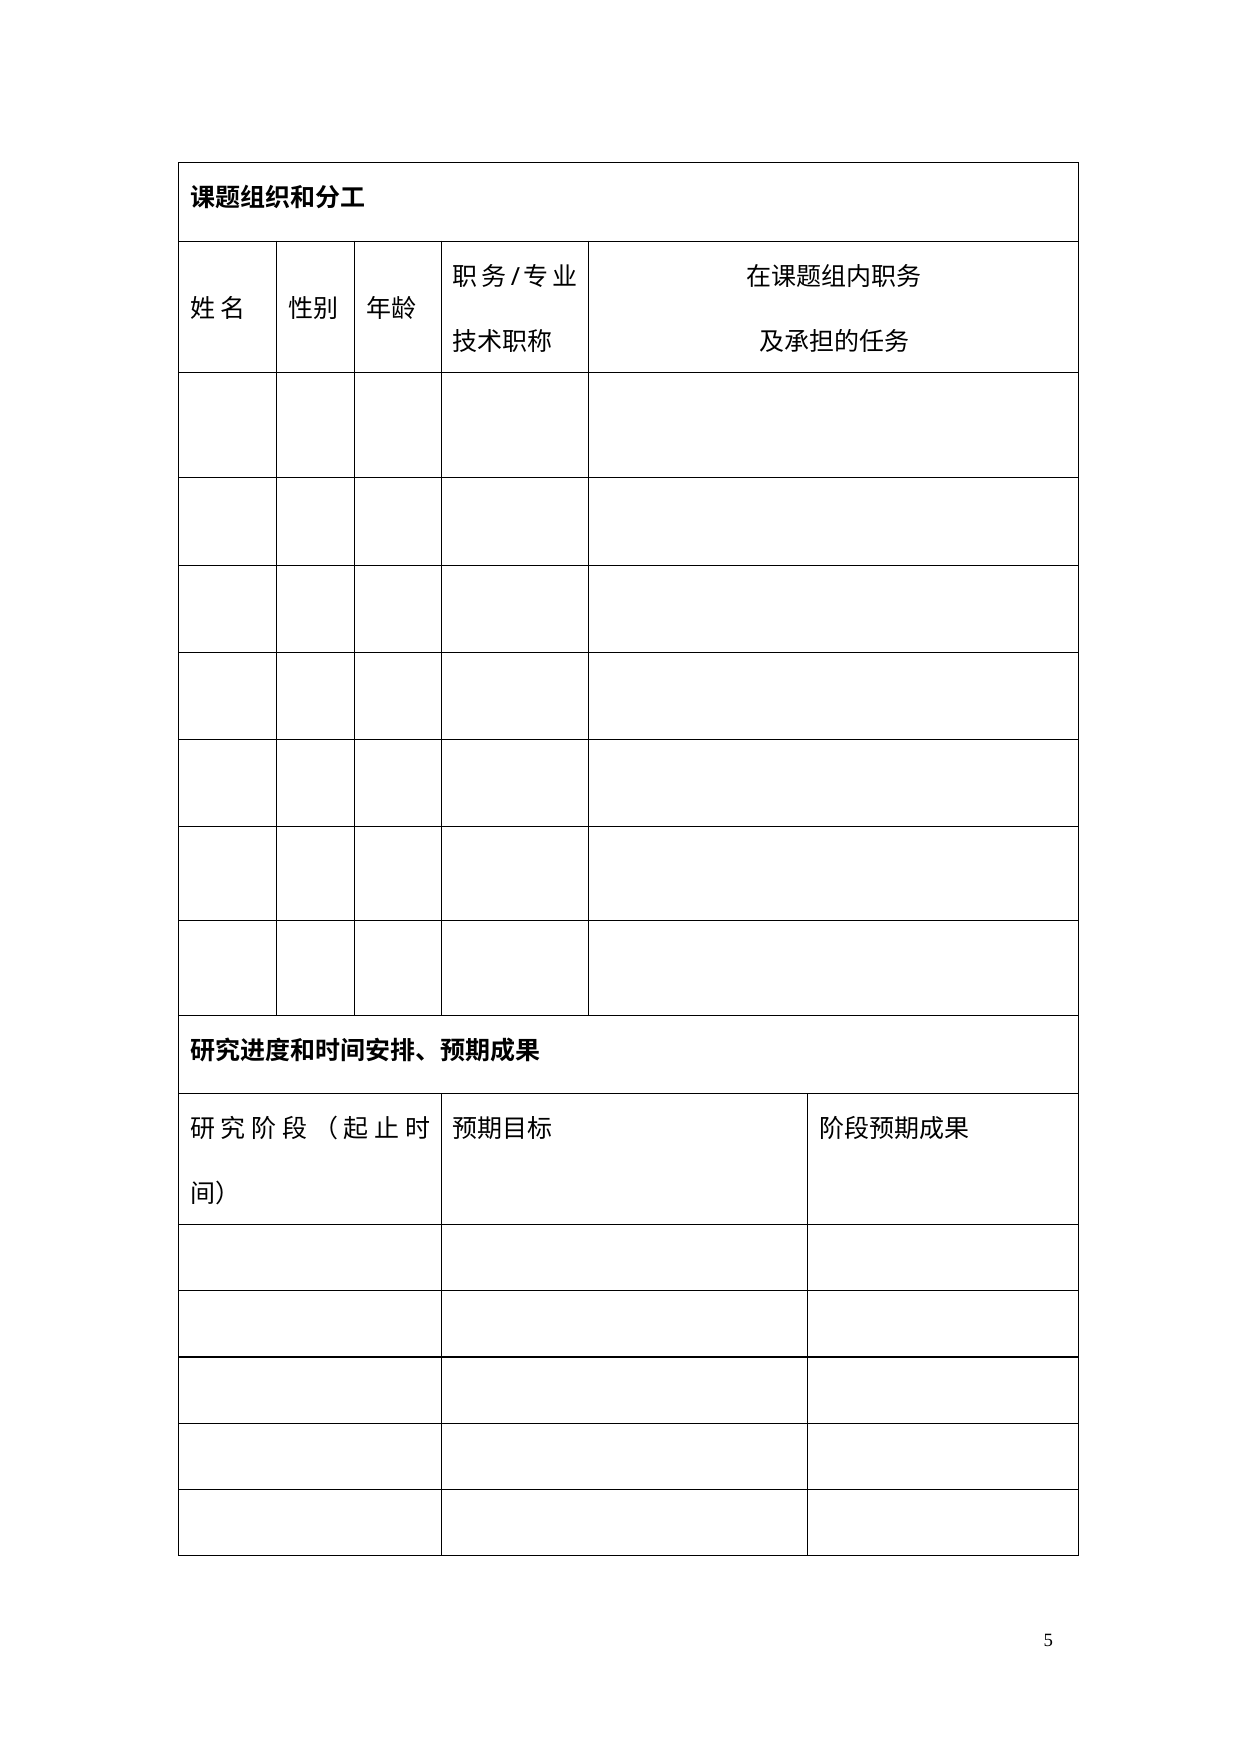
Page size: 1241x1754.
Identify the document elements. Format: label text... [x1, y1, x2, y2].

table_cell [179, 921, 276, 1015]
table_cell [355, 740, 441, 826]
table_cell [442, 827, 588, 920]
table_cell [442, 566, 588, 652]
table_cell [179, 740, 276, 826]
table_cell [442, 1424, 807, 1488]
table_cell [179, 373, 276, 477]
table_cell [179, 1358, 441, 1422]
table_cell [179, 1225, 441, 1290]
table_cell [355, 921, 441, 1015]
table_cell [589, 827, 1078, 920]
table_cell [442, 1358, 807, 1422]
table_cell [589, 921, 1078, 1015]
table_cell [808, 1291, 1078, 1356]
table_cell 年龄 [355, 242, 441, 372]
table_cell 预期目标 [442, 1094, 807, 1224]
table_cell [442, 1291, 807, 1356]
table_cell [442, 1490, 807, 1554]
table_cell [277, 478, 354, 564]
table_cell [442, 1225, 807, 1290]
table_cell [589, 373, 1078, 477]
table_cell 职务/专业技术职称 [442, 242, 588, 372]
table_cell [589, 740, 1078, 826]
table_cell [808, 1424, 1078, 1488]
table_cell 研究阶段（起止时间） [179, 1094, 441, 1224]
table_cell [589, 566, 1078, 652]
table_cell [808, 1490, 1078, 1554]
table_cell [589, 653, 1078, 739]
table_cell 阶段预期成果 [808, 1094, 1078, 1224]
table_cell 课题组织和分工 [179, 163, 1078, 241]
table_cell [355, 373, 441, 477]
table_cell [277, 827, 354, 920]
table_cell [179, 1424, 441, 1488]
table_cell [277, 566, 354, 652]
table_cell [277, 921, 354, 1015]
table_cell [442, 373, 588, 477]
table_cell [179, 1490, 441, 1554]
table_cell 在课题组内职务 及承担的任务 [589, 242, 1078, 372]
table_cell [442, 478, 588, 564]
table_cell [355, 478, 441, 564]
table_cell 姓 名 [179, 242, 276, 372]
table_cell [442, 921, 588, 1015]
table_cell [179, 1291, 441, 1356]
table_cell [442, 653, 588, 739]
table_cell [808, 1358, 1078, 1422]
table_cell [355, 653, 441, 739]
table_cell 研究进度和时间安排、预期成果 [179, 1016, 1078, 1093]
table_cell [179, 827, 276, 920]
table_cell [277, 653, 354, 739]
table_cell [179, 478, 276, 564]
table_cell [589, 478, 1078, 564]
table_cell 性别 [277, 242, 354, 372]
table_cell [277, 740, 354, 826]
table_cell [179, 653, 276, 739]
table_cell [355, 827, 441, 920]
table_cell [355, 566, 441, 652]
table_cell [277, 373, 354, 477]
table_cell [179, 566, 276, 652]
table_cell [442, 740, 588, 826]
table_cell [808, 1225, 1078, 1290]
